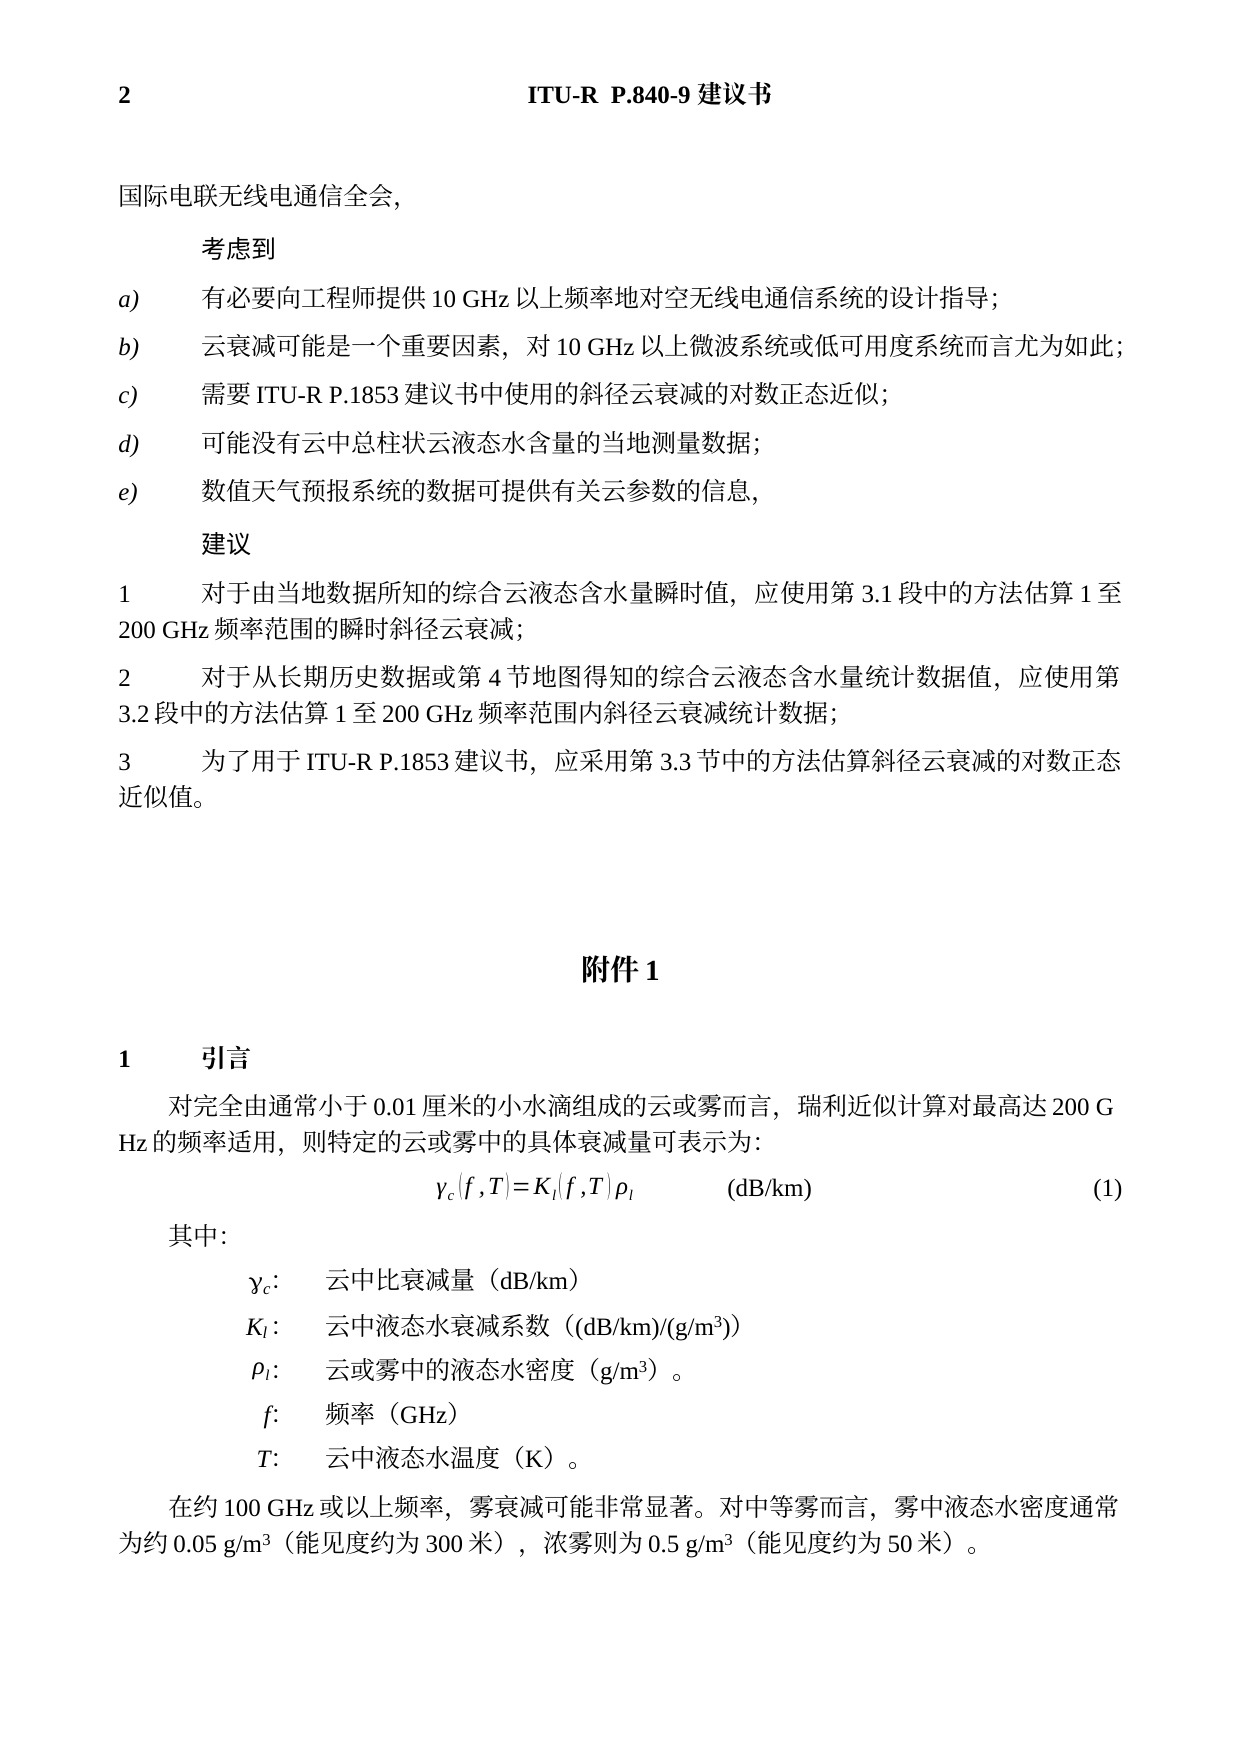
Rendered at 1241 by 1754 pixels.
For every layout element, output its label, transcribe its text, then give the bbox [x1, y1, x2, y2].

text Kl ： 云中液态水衰减系数（(dB/km)/(g/m3)） [118, 1306, 1122, 1342]
text ： 云或雾中的液态水密度（g/m3）。 [118, 1350, 1122, 1386]
text c： 云中比衰减量（dB/km） [118, 1261, 1122, 1298]
text 在约100 GHz或以上频率，雾衰减可能非常显著。对中等雾而言，雾中液态水密度通常为约0.05 g/m3（能见度约为300米），浓雾则为0.5 g/m3（能见度约为50米）。 [118, 1487, 1122, 1559]
text d) 可能没有云中总柱状云液态水含量的当地测量数据； [118, 423, 1122, 459]
text 2 对于从长期历史数据或第4节地图得知的综合云液态含水量统计数据值，应使用第3.2段中的方法估算1至200 GHz频率范围内斜径云衰减统计数据； [118, 658, 1122, 729]
text f： 频率（GHz） [118, 1395, 1122, 1431]
text 建议 [201, 524, 1122, 561]
text e) 数值天气预报系统的数据可提供有关云参数的信息， [118, 472, 1122, 508]
text a) 有必要向工程师提供10 GHz以上频率地对空无线电通信系统的设计指导； [118, 278, 1122, 314]
text T： 云中液态水温度（K）。 [118, 1439, 1122, 1475]
title 国际电联无线电通信全会， [118, 177, 1122, 213]
text b) 云衰减可能是一个重要因素，对10 GHz以上微波系统或低可用度系统而言尤为如此； [118, 327, 1122, 363]
text 3 为了用于ITU-R P.1853建议书，应采用第3.3节中的方法估算斜径云衰减的对数正态近似值。 [118, 742, 1122, 814]
text 对完全由通常小于0.01厘米的小水滴组成的云或雾而言，瑞利近似计算对最高达200 GHz的频率适用，则特定的云或雾中的具体衰减量可表示为： [118, 1087, 1122, 1159]
subtitle 1 引言 [118, 1038, 1122, 1074]
text 考虑到 [201, 229, 1122, 266]
text (dB/km) (1) [118, 1171, 1122, 1204]
text 其中： [118, 1216, 1122, 1252]
text 1 对于由当地数据所知的综合云液态含水量瞬时值，应使用第3.1段中的方法估算1至200 GHz频率范围的瞬时斜径云衰减； [118, 573, 1122, 645]
title 附件1 [118, 946, 1122, 988]
text c) 需要ITU-R P.1853建议书中使用的斜径云衰减的对数正态近似； [118, 375, 1122, 411]
